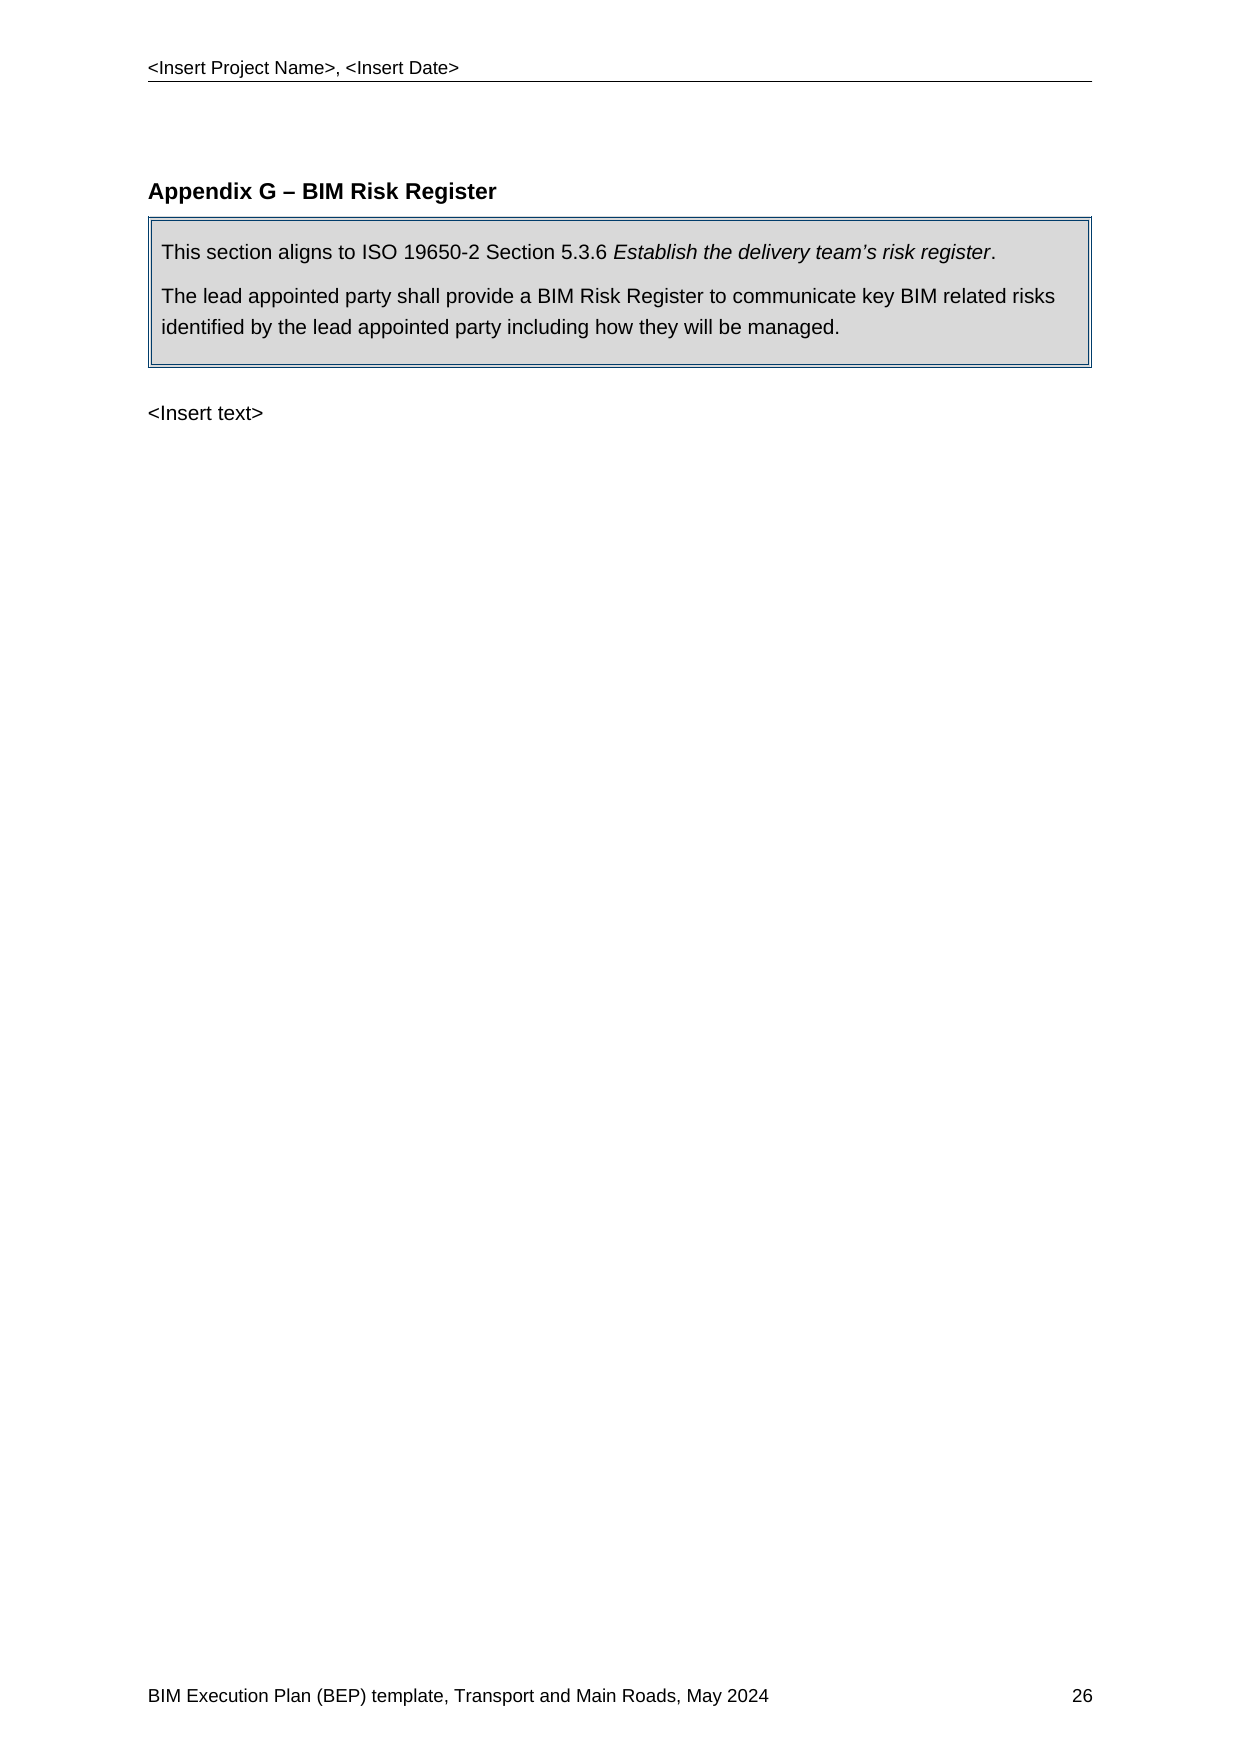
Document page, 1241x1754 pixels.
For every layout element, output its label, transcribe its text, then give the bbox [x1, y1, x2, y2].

table_header This section aligns to ISO 19650-2 Section 5.3.6 Establish the delivery team’s risk register. The lead appointed party shall provide a BIM Risk Register to communicate key BIM related risks identified by the lead appointed party including how they will be managed. [152, 221, 1088, 363]
subtitle Appendix G – BIM Risk Register [148, 173, 1092, 204]
text <Insert text> [148, 393, 1092, 424]
